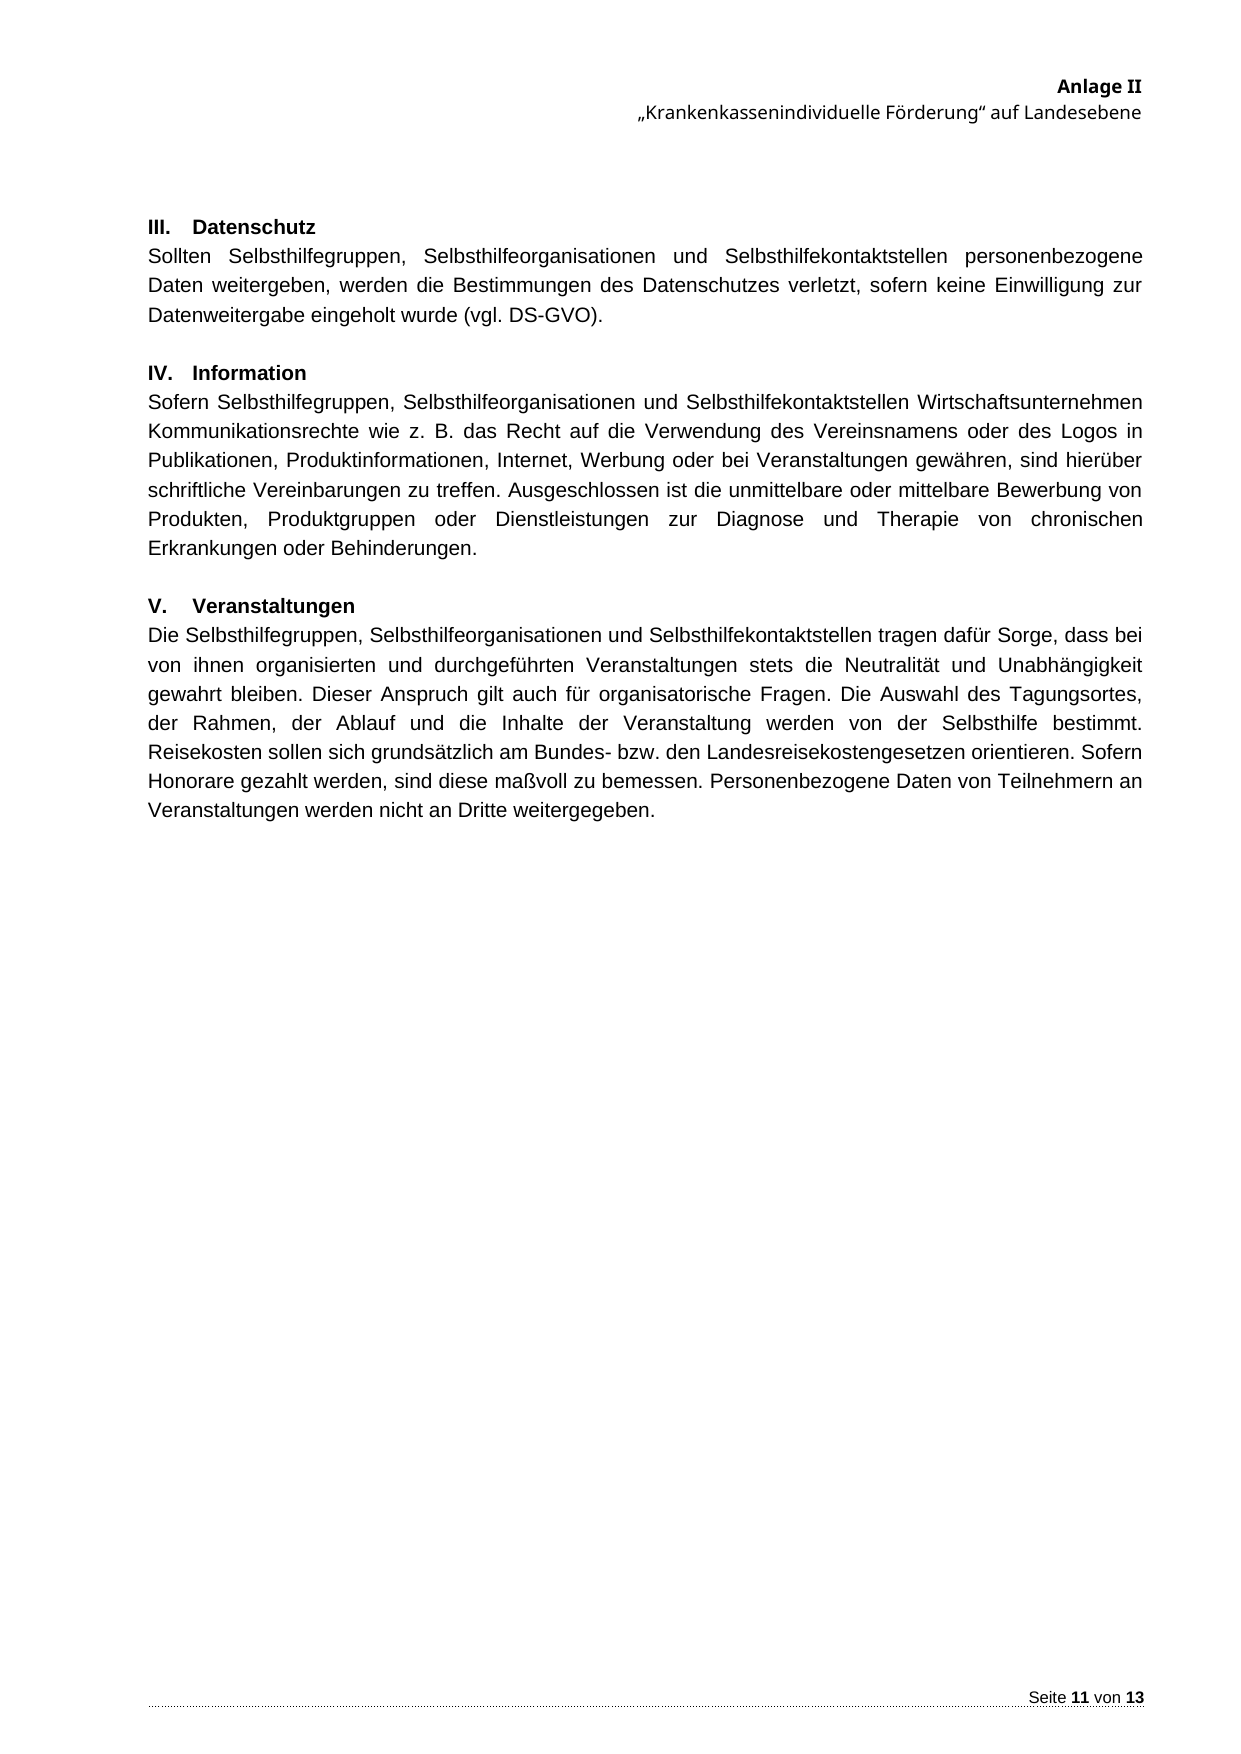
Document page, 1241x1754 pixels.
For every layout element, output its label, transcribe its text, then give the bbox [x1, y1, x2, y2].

list Datenschutz [148, 211, 1144, 240]
text Sollten Selbsthilfegruppen, Selbsthilfeorganisationen und Selbsthilfekontaktstellen personenbezogene Daten weitergeben, werden die Bestimmungen des Datenschutzes verletzt, sofern keine Einwilligung zur Datenweitergabe eingeholt wurde (vgl. DS-GVO). [148, 240, 1144, 328]
list Information [148, 357, 1144, 386]
text Sofern Selbsthilfegruppen, Selbsthilfeorganisationen und Selbsthilfekontaktstellen Wirtschaftsunternehmen Kommunikationsrechte wie z. B. das Recht auf die Verwendung des Vereinsnamens oder des Logos in Publikationen, Produktinformationen, Internet, Werbung oder bei Veranstaltungen gewähren, sind hierüber schriftliche Vereinbarungen zu treffen. Ausgeschlossen ist die unmittelbare oder mittelbare Bewerbung von Produkten, Produktgruppen oder Dienstleistungen zur Diagnose und Therapie von chronischen Erkrankungen oder Behinderungen. [148, 386, 1144, 561]
text Die Selbsthilfegruppen, Selbsthilfeorganisationen und Selbsthilfekontaktstellen tragen dafür Sorge, dass bei von ihnen organisierten und durchgeführten Veranstaltungen stets die Neutralität und Unabhängigkeit gewahrt bleiben. Dieser Anspruch gilt auch für organisatorische Fragen. Die Auswahl des Tagungsortes, der Rahmen, der Ablauf und die Inhalte der Veranstaltung werden von der Selbsthilfe bestimmt. Reisekosten sollen sich grundsätzlich am Bundes- bzw. den Landesreisekostengesetzen orientieren. Sofern Honorare gezahlt werden, sind diese maßvoll zu bemessen. Personenbezogene Daten von Teilnehmern an Veranstaltungen werden nicht an Dritte weitergegeben. [148, 619, 1144, 824]
list Veranstaltungen [148, 590, 1144, 619]
